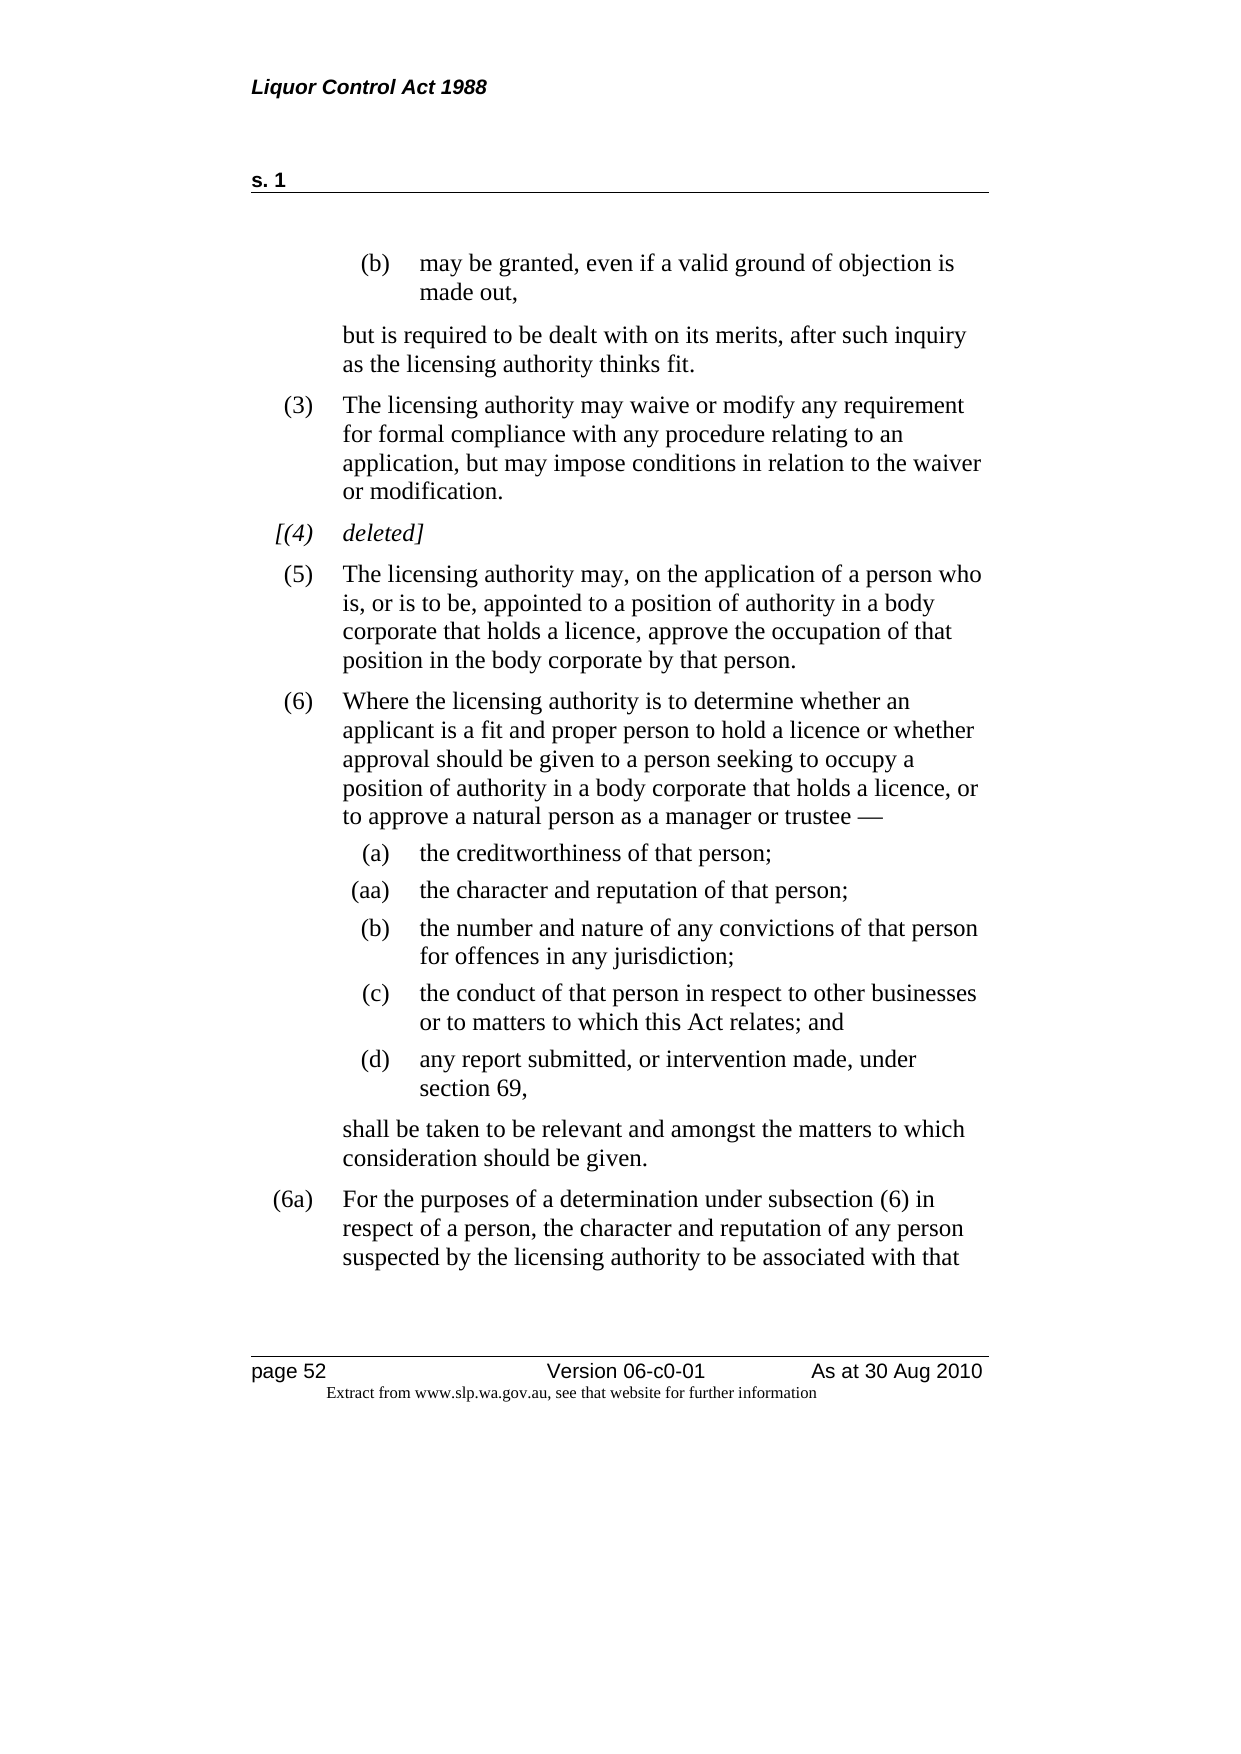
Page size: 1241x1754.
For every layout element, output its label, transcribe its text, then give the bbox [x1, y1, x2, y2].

text (b) the number and nature of any convictions of that person for offences in any jurisdiction; [251, 913, 989, 970]
text [(4) deleted] [251, 518, 989, 546]
text (6) Where the licensing authority is to determine whether an applicant is a fit and proper person to hold a licence or whether approval should be given to a person seeking to occupy a position of authority in a body corporate that holds a licence, or to approve a natural person as a manager or trustee — [251, 686, 989, 830]
text (3) The licensing authority may waive or modify any requirement for formal compliance with any procedure relating to an application, but may impose conditions in relation to the waiver or modification. [251, 390, 989, 505]
text (5) The licensing authority may, on the application of a person who is, or is to be, appointed to a position of authority in a body corporate that holds a licence, approve the occupation of that position in the body corporate by that person. [251, 559, 989, 674]
text (c) the conduct of that person in respect to other businesses or to matters to which this Act relates; and [251, 978, 989, 1036]
text but is required to be dealt with on its merits, after such inquiry as the licensing authority thinks fit. [251, 320, 989, 378]
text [251, 1184, 989, 1271]
text shall be taken to be relevant and amongst the matters to which consideration should be given. [251, 1114, 989, 1172]
text (a) the creditworthiness of that person; [251, 838, 989, 867]
text (d) any report submitted, or intervention made, under section 69, [251, 1044, 989, 1102]
text (b) may be granted, even if a valid ground of objection is made out, [251, 248, 989, 306]
text (aa) the character and reputation of that person; [251, 876, 989, 904]
